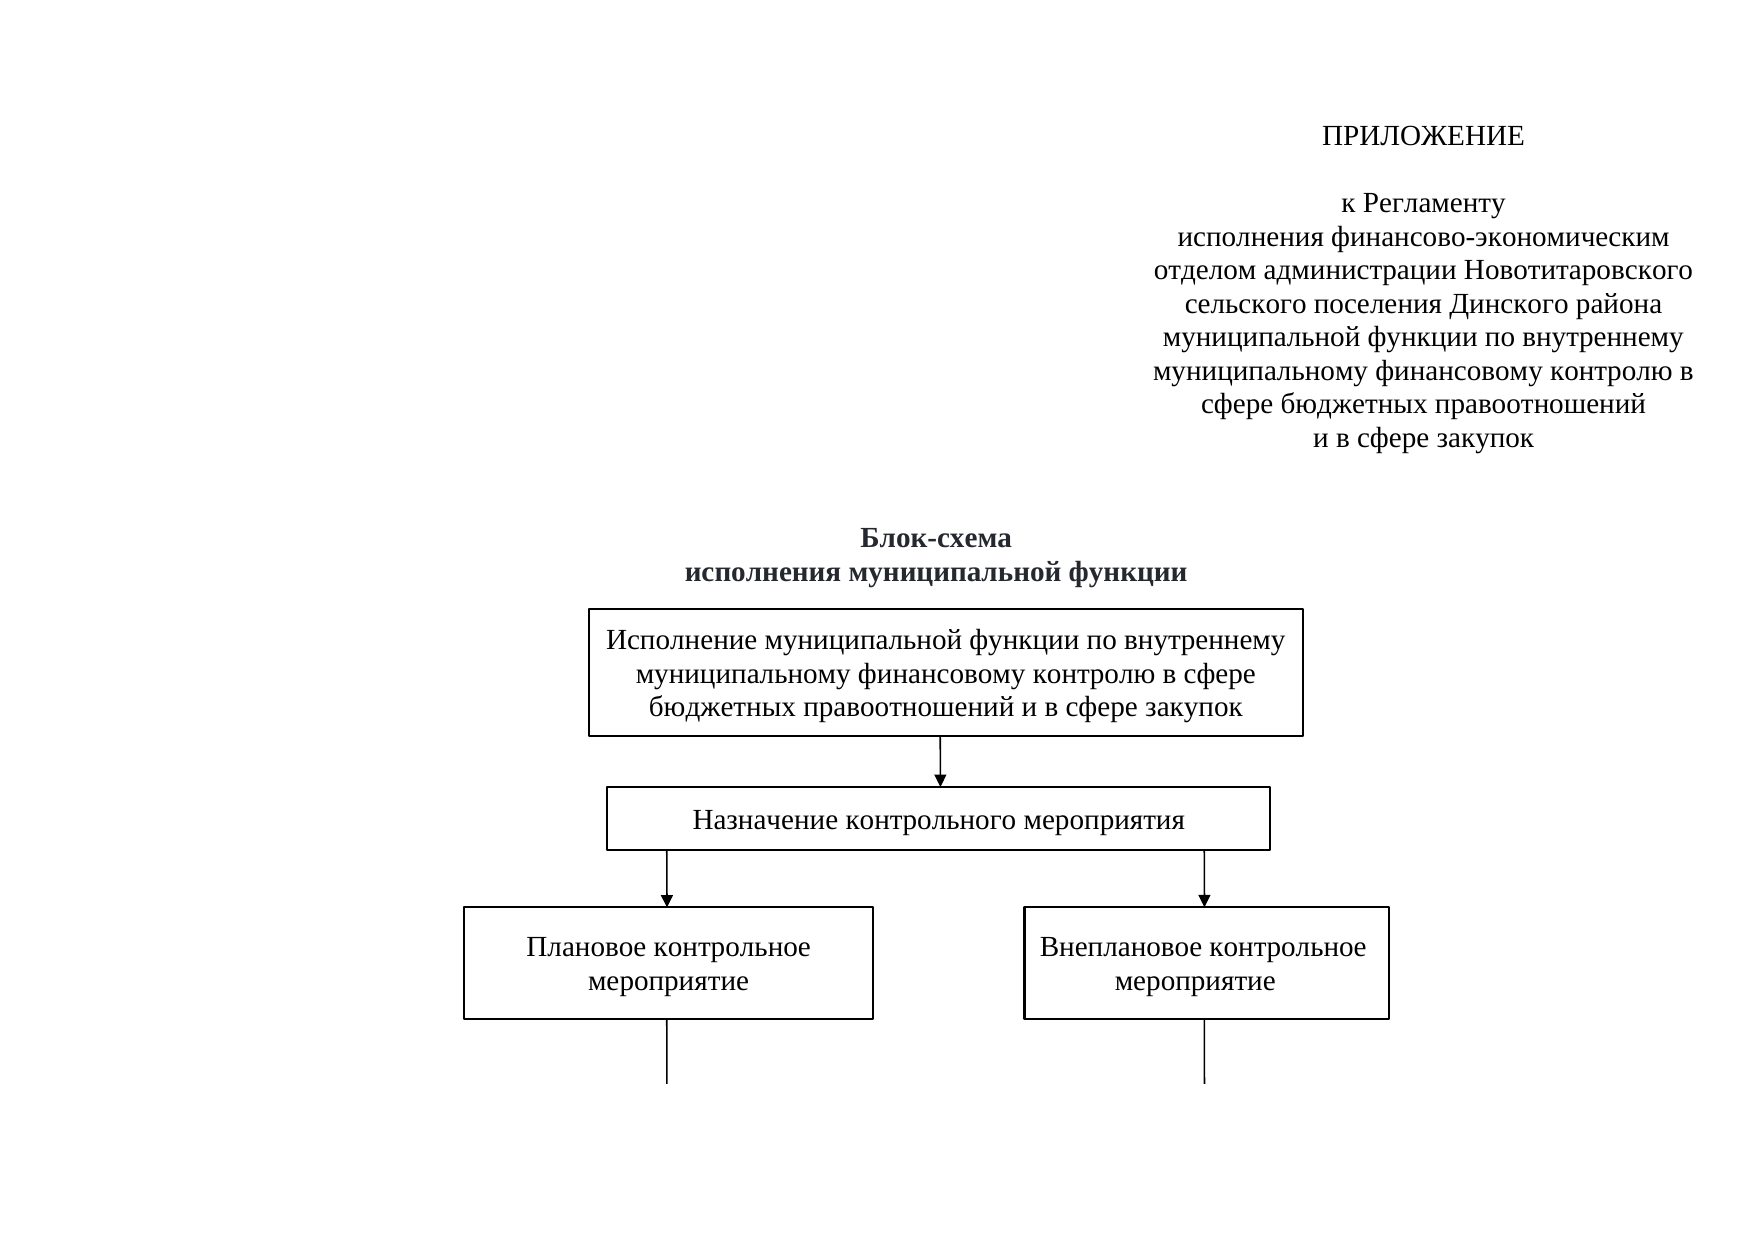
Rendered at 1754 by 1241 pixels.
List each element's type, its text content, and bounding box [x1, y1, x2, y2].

text и в сфере закупок [1152, 420, 1695, 453]
text ПРИЛОЖЕНИЕ [1152, 118, 1695, 152]
text к Регламенту исполнения финансово-экономическим отделом администрации Новотитаровского сельского поселения Динского района муниципальной функции по внутреннему муниципальному финансовому контролю в сфере бюджетных правоотношений [1152, 152, 1695, 420]
text Блок-схема исполнения муниципальной функции [177, 521, 1695, 588]
